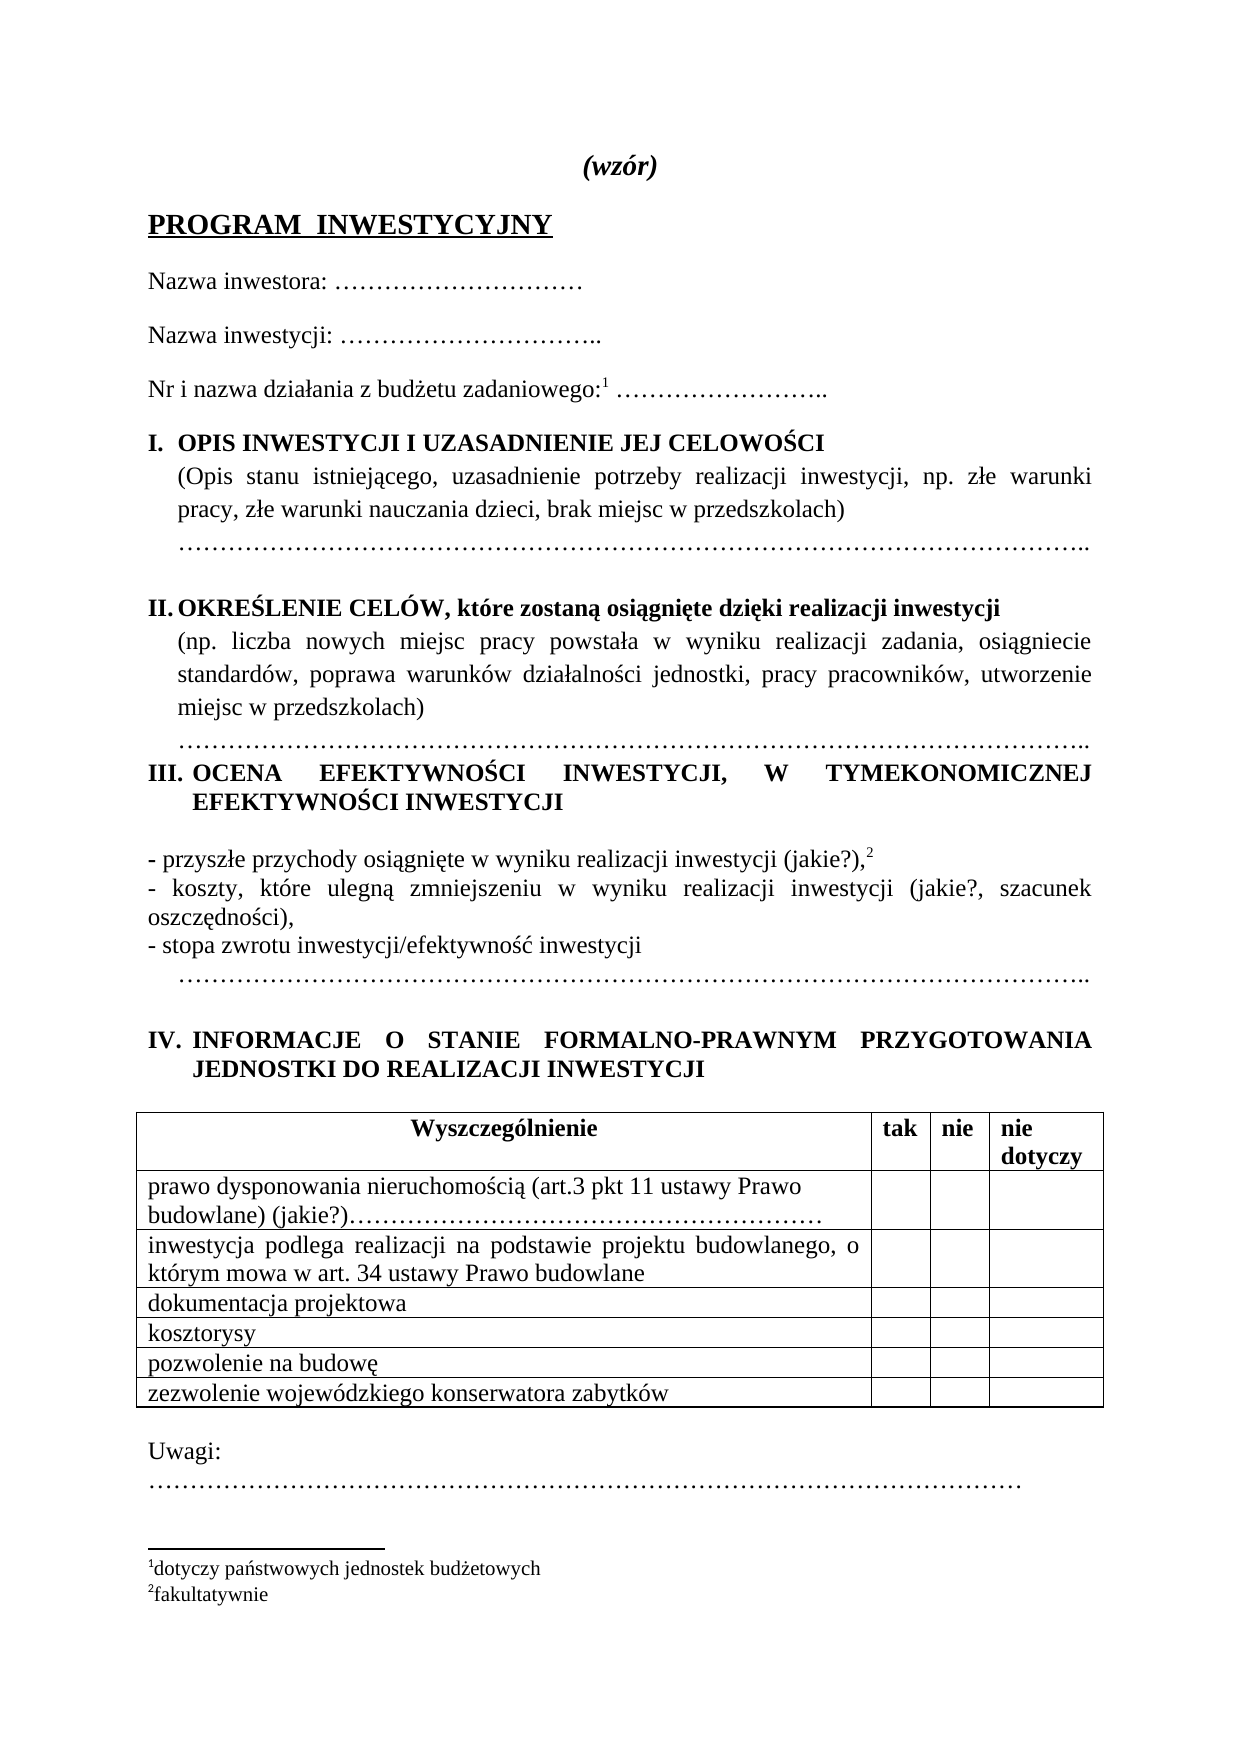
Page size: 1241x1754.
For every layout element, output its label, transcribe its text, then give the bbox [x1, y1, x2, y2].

list OPIS INWESTYCJI I UZASADNIENIE JEJ CELOWOŚCI [148, 428, 1093, 457]
table_cell [872, 1378, 930, 1406]
text - przyszłe przychody osiągnięte w wyniku realizacji inwestycji (jakie?), [148, 844, 1093, 873]
text Nr i nazwa działania z budżetu zadaniowego: …………………….. [148, 374, 1093, 403]
table_cell [931, 1230, 989, 1287]
list INFORMACJE O STANIE FORMALNO-PRAWNYM PRZYGOTOWANIA JEDNOSTKI DO REALIZACJI INWESTYCJI [148, 1025, 1093, 1083]
table_cell [872, 1230, 930, 1287]
table_cell [872, 1318, 930, 1347]
table_cell pozwolenie na budowę [137, 1348, 871, 1377]
table_cell [990, 1348, 1103, 1377]
table_cell [990, 1171, 1103, 1229]
text PROGRAM INWESTYCYJNY [148, 207, 1093, 241]
table_cell [931, 1348, 989, 1377]
table_cell [931, 1171, 989, 1229]
list OCENA EFEKTYWNOŚCI INWESTYCJI, W TYMEKONOMICZNEJ EFEKTYWNOŚCI INWESTYCJI [148, 758, 1093, 816]
table_header tak [872, 1113, 930, 1170]
text Nazwa inwestycji: ………………………….. [148, 320, 1093, 349]
table_cell [872, 1171, 930, 1229]
table_cell inwestycja podlega realizacji na podstawie projektu budowlanego, o którym mowa w art. 34 ustawy Prawo budowlane [137, 1230, 871, 1287]
list ……………………………………………………………………………………………….. [177, 725, 1093, 754]
list ……………………………………………………………………………………………….. [177, 527, 1093, 556]
table_cell kosztorysy [137, 1318, 871, 1347]
table_header nie dotyczy [990, 1113, 1103, 1170]
text Uwagi: …………………………………………………………………………………………… [148, 1436, 1093, 1494]
table_cell [990, 1288, 1103, 1317]
table_header Wyszczególnienie [137, 1113, 871, 1170]
table_cell [931, 1288, 989, 1317]
table_cell [990, 1230, 1103, 1287]
table_cell [931, 1318, 989, 1347]
table_cell [872, 1288, 930, 1317]
text Nazwa inwestora: ………………………… [148, 266, 1093, 295]
list OKREŚLENIE CELÓW, które zostaną osiągnięte dzięki realizacji inwestycji [148, 593, 1093, 622]
text (wzór) [148, 148, 1093, 181]
table_cell [931, 1378, 989, 1406]
table_cell [990, 1378, 1103, 1406]
table_cell [990, 1318, 1103, 1347]
list ……………………………………………………………………………………………….. [177, 959, 1093, 988]
table_cell prawo dysponowania nieruchomością (art.3 pkt 11 ustawy Prawo budowlane) (jakie?)………………………………………………… [137, 1171, 871, 1229]
text - koszty, które ulegną zmniejszeniu w wyniku realizacji inwestycji (jakie?, szacunek oszczędności), [148, 873, 1093, 931]
list (np. liczba nowych miejsc pracy powstała w wyniku realizacji zadania, osiągniecie standardów, poprawa warunków działalności jednostki, pracy pracowników, utworzenie miejsc w przedszkolach) [177, 626, 1093, 721]
table_cell [872, 1348, 930, 1377]
table_cell zezwolenie wojewódzkiego konserwatora zabytków [137, 1378, 871, 1406]
text - stopa zwrotu inwestycji/efektywność inwestycji [148, 931, 1093, 959]
list (Opis stanu istniejącego, uzasadnienie potrzeby realizacji inwestycji, np. złe warunki pracy, złe warunki nauczania dzieci, brak miejsc w przedszkolach) [177, 461, 1093, 523]
table_header nie [931, 1113, 989, 1170]
table_cell dokumentacja projektowa [137, 1288, 871, 1317]
